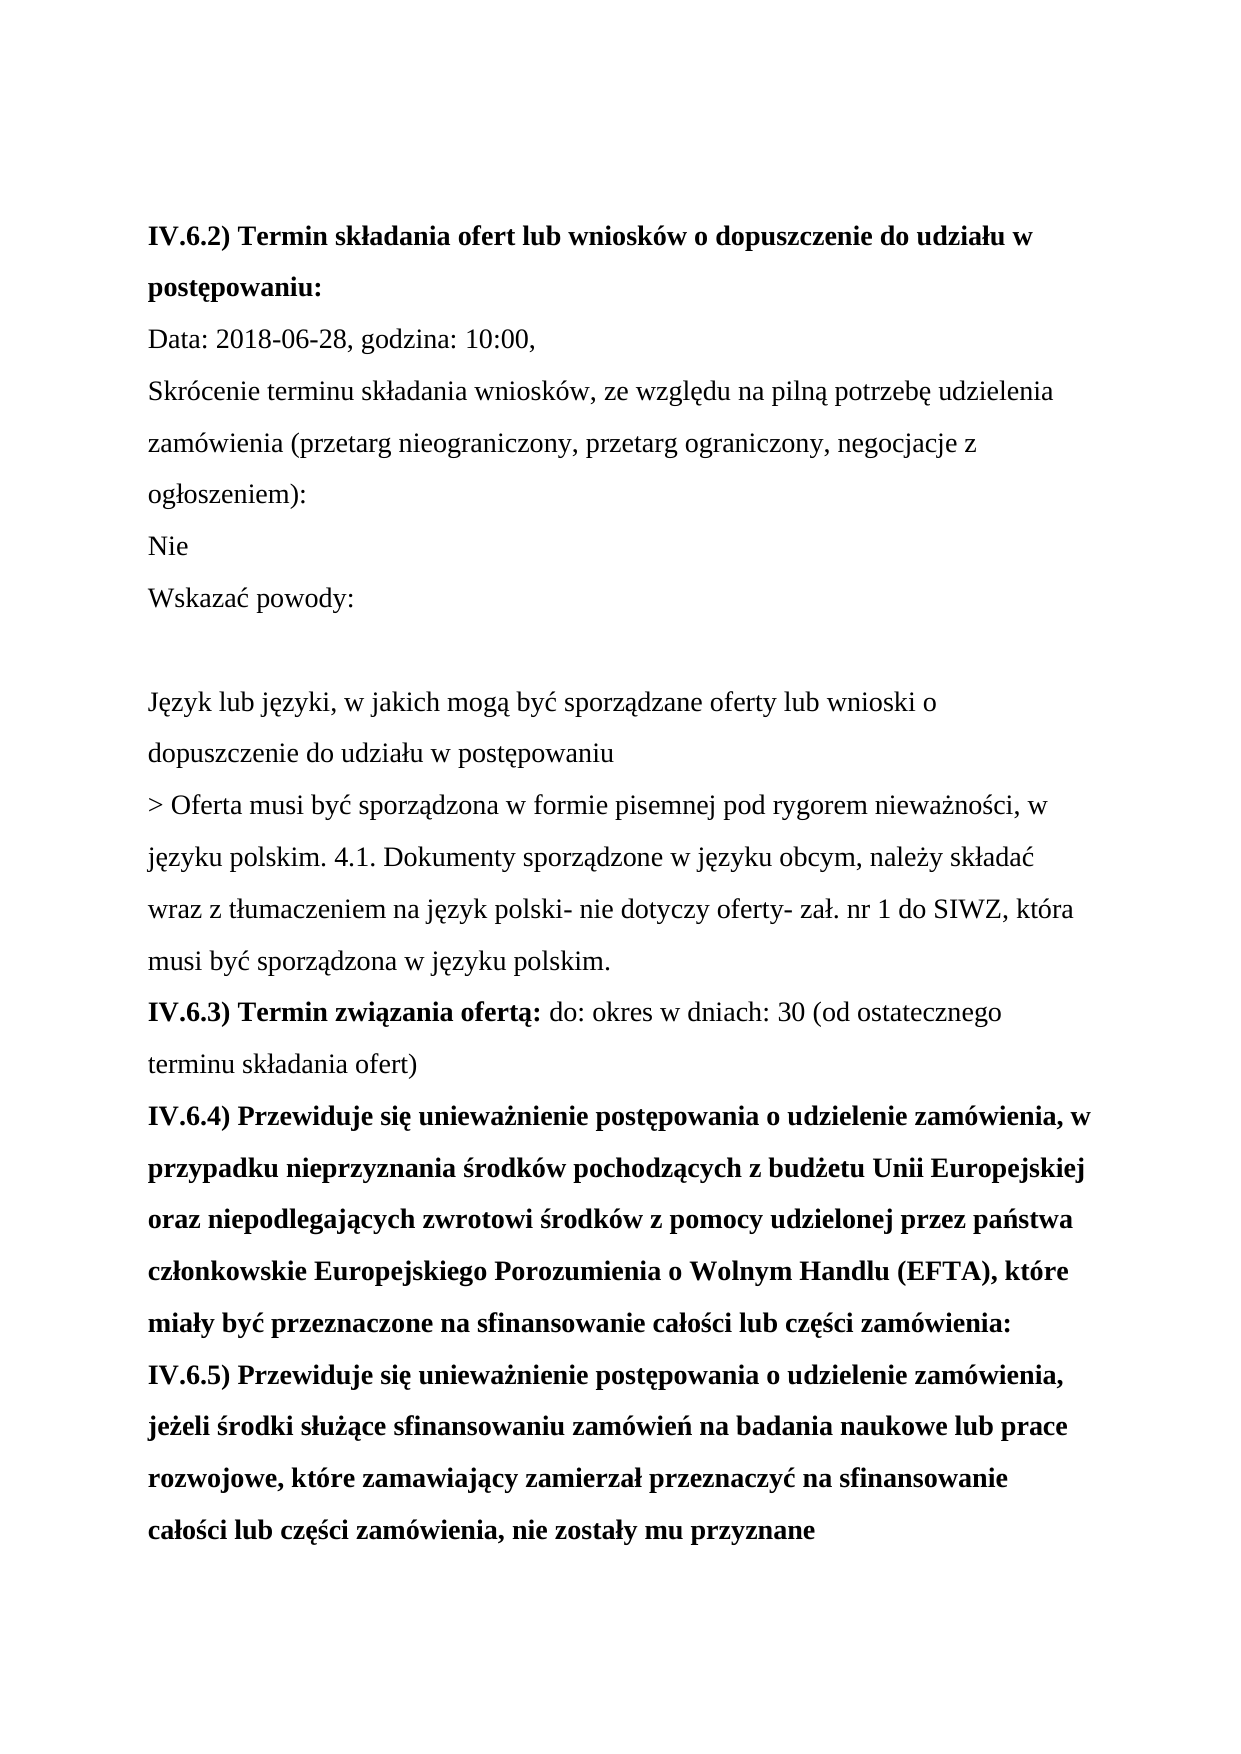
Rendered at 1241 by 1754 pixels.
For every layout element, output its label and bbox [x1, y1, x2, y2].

text [148, 148, 1093, 1545]
